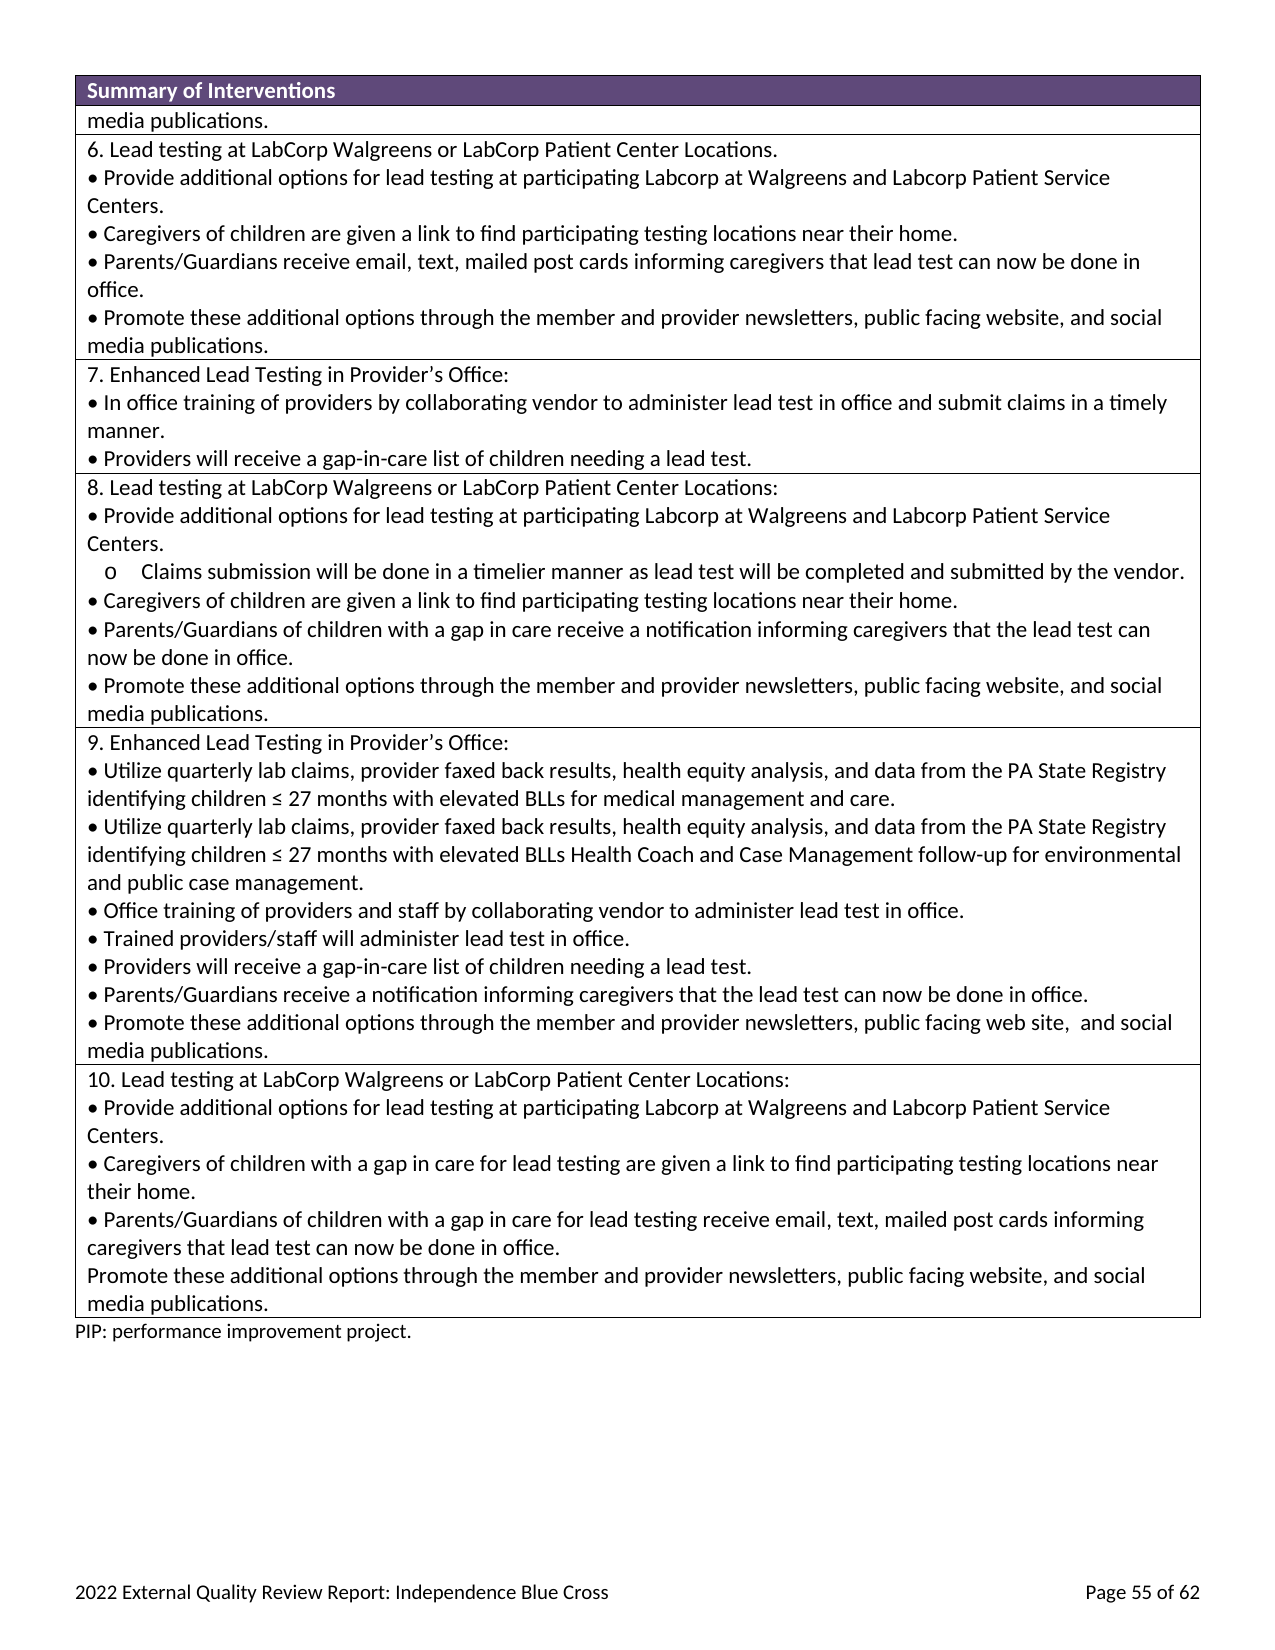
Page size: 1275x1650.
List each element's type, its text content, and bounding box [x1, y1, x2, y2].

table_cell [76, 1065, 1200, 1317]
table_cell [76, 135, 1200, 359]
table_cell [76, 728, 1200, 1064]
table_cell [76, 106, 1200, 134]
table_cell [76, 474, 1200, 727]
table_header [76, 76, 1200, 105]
text PIP: performance improvement project. [75, 1318, 1200, 1344]
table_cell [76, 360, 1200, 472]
